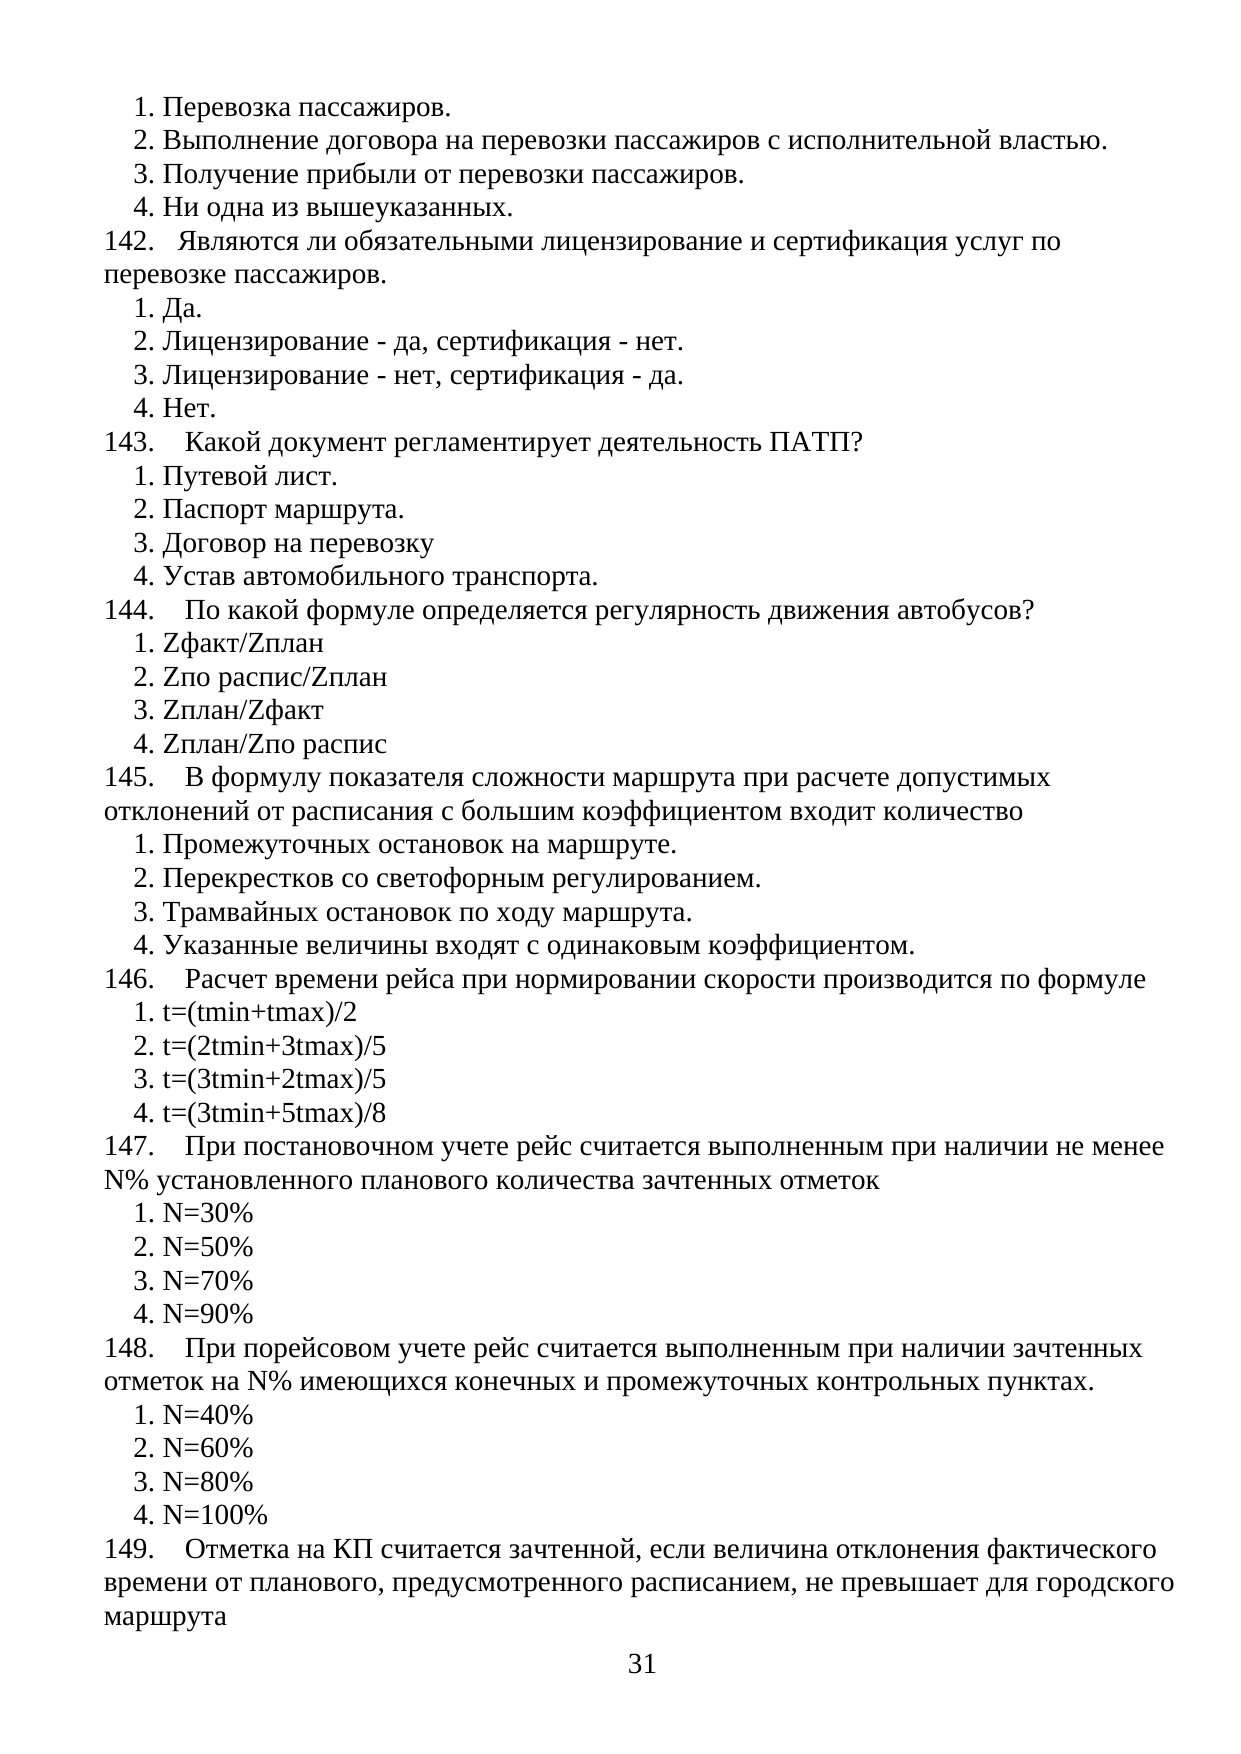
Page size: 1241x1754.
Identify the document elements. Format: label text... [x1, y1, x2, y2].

list t=(3tmin+2tmax)/5 [133, 1061, 1181, 1095]
list N=40% [133, 1397, 1181, 1430]
text 142. Являются ли обязательными лицензирование и сертификация услуг по перевозке пассажиров. [103, 223, 1181, 290]
text 144. По какой формуле определяется регулярность движения автобусов? [103, 592, 1181, 625]
list Zплан/Zпо распис [133, 726, 1181, 759]
list Промежуточных остановок на маршруте. [133, 827, 1181, 860]
list Указанные величины входят с одинаковым коэффициентом. [133, 927, 1181, 961]
list Ни одна из вышеуказанных. [133, 189, 1181, 223]
text 149. Отметка на КП считается зачтенной, если величина отклонения фактического времени от планового, предусмотренного расписанием, не превышает для городского маршрута [103, 1531, 1181, 1632]
list Да. [133, 290, 1181, 323]
list Путевой лист. [133, 458, 1181, 491]
list Паспорт маршрута. [133, 491, 1181, 525]
list N=60% [133, 1430, 1181, 1464]
list Нет. [133, 391, 1181, 424]
text 146. Расчет времени рейса при нормировании скорости производится по формуле [103, 961, 1181, 994]
list Zфакт/Zплан [133, 625, 1181, 659]
text 145. В формулу показателя сложности маршрута при расчете допустимых отклонений от расписания с большим коэффициентом входит количество [103, 759, 1181, 827]
list Договор на перевозку [133, 525, 1181, 558]
list N=100% [133, 1497, 1181, 1531]
list N=30% [133, 1196, 1181, 1229]
list t=(tmin+tmax)/2 [133, 994, 1181, 1028]
list Выполнение договора на перевозки пассажиров с исполнительной властью. [133, 122, 1181, 156]
list Перевозка пассажиров. [133, 89, 1181, 122]
list Лицензирование - да, сертификация - нет. [133, 323, 1181, 357]
list Zпо распис/Zплан [133, 659, 1181, 692]
list N=70% [133, 1263, 1181, 1296]
list Получение прибыли от перевозки пассажиров. [133, 156, 1181, 189]
list Лицензирование - нет, сертификация - да. [133, 357, 1181, 391]
list N=90% [133, 1296, 1181, 1330]
text 143. Какой документ регламентирует деятельность ПАТП? [103, 424, 1181, 458]
list Перекрестков со светофорным регулированием. [133, 860, 1181, 894]
list Трамвайных остановок по ходу маршрута. [133, 894, 1181, 927]
list Устав автомобильного транспорта. [133, 558, 1181, 592]
text 148. При порейсовом учете рейс считается выполненным при наличии зачтенных отметок на N% имеющихся конечных и промежуточных контрольных пунктах. [103, 1330, 1181, 1397]
list N=80% [133, 1464, 1181, 1497]
list N=50% [133, 1229, 1181, 1263]
list Zплан/Zфакт [133, 692, 1181, 726]
list t=(3tmin+5tmax)/8 [133, 1095, 1181, 1128]
text 147. При постановочном учете рейс считается выполненным при наличии не менее N% установленного планового количества зачтенных отметок [103, 1128, 1181, 1196]
list t=(2tmin+3tmax)/5 [133, 1028, 1181, 1061]
